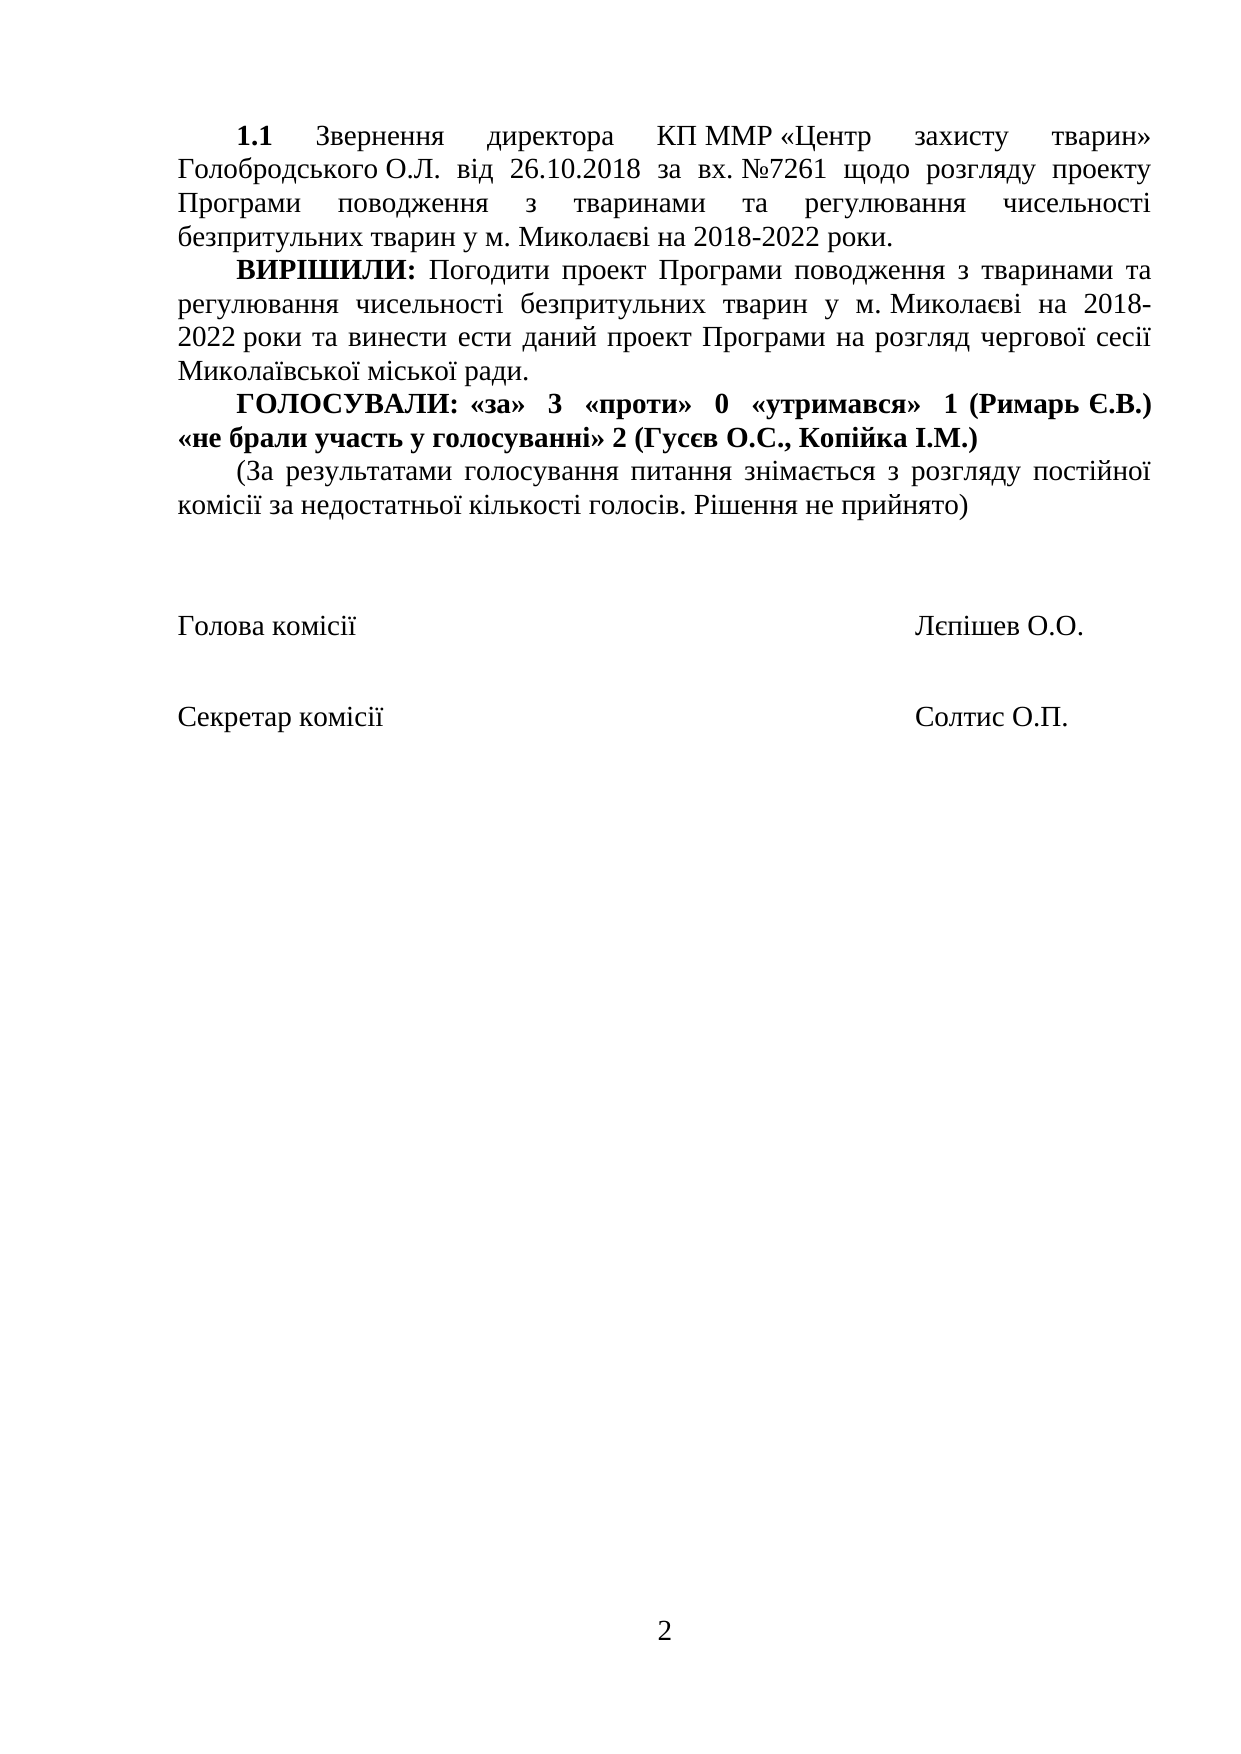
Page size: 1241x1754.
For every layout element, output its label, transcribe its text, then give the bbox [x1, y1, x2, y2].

text Голова комісії Лєпішев О.О. [177, 608, 1152, 641]
text 1.1 Звернення директора КП ММР «Центр захисту тварин» Голобродського О.Л. від 26.10.2018 за вх. №7261 щодо розгляду проекту Програми поводження з тваринами та регулювання чисельності безпритульних тварин у м. Миколаєві на 2018-2022 роки. [177, 118, 1152, 252]
text ГОЛОСУВАЛИ: «за» 3 «проти» 0 «утримався» 1 (Римарь Є.В.) «не брали участь у голосуванні» 2 (Гусєв О.С., Копійка І.М.) [177, 386, 1152, 453]
text Секретар комісії Солтис О.П. [177, 699, 1152, 732]
text (За результатами голосування питання знімається з розгляду постійної комісії за недостатньої кількості голосів. Рішення не прийнято) [177, 453, 1152, 521]
list ВИРІШИЛИ: Погодити проект Програми поводження з тваринами та регулювання чисельності безпритульних тварин у м. Миколаєві на 2018-2022 роки та винести ести даний проект Програми на розгляд чергової сесії Миколаївської міської ради. [177, 252, 1152, 386]
